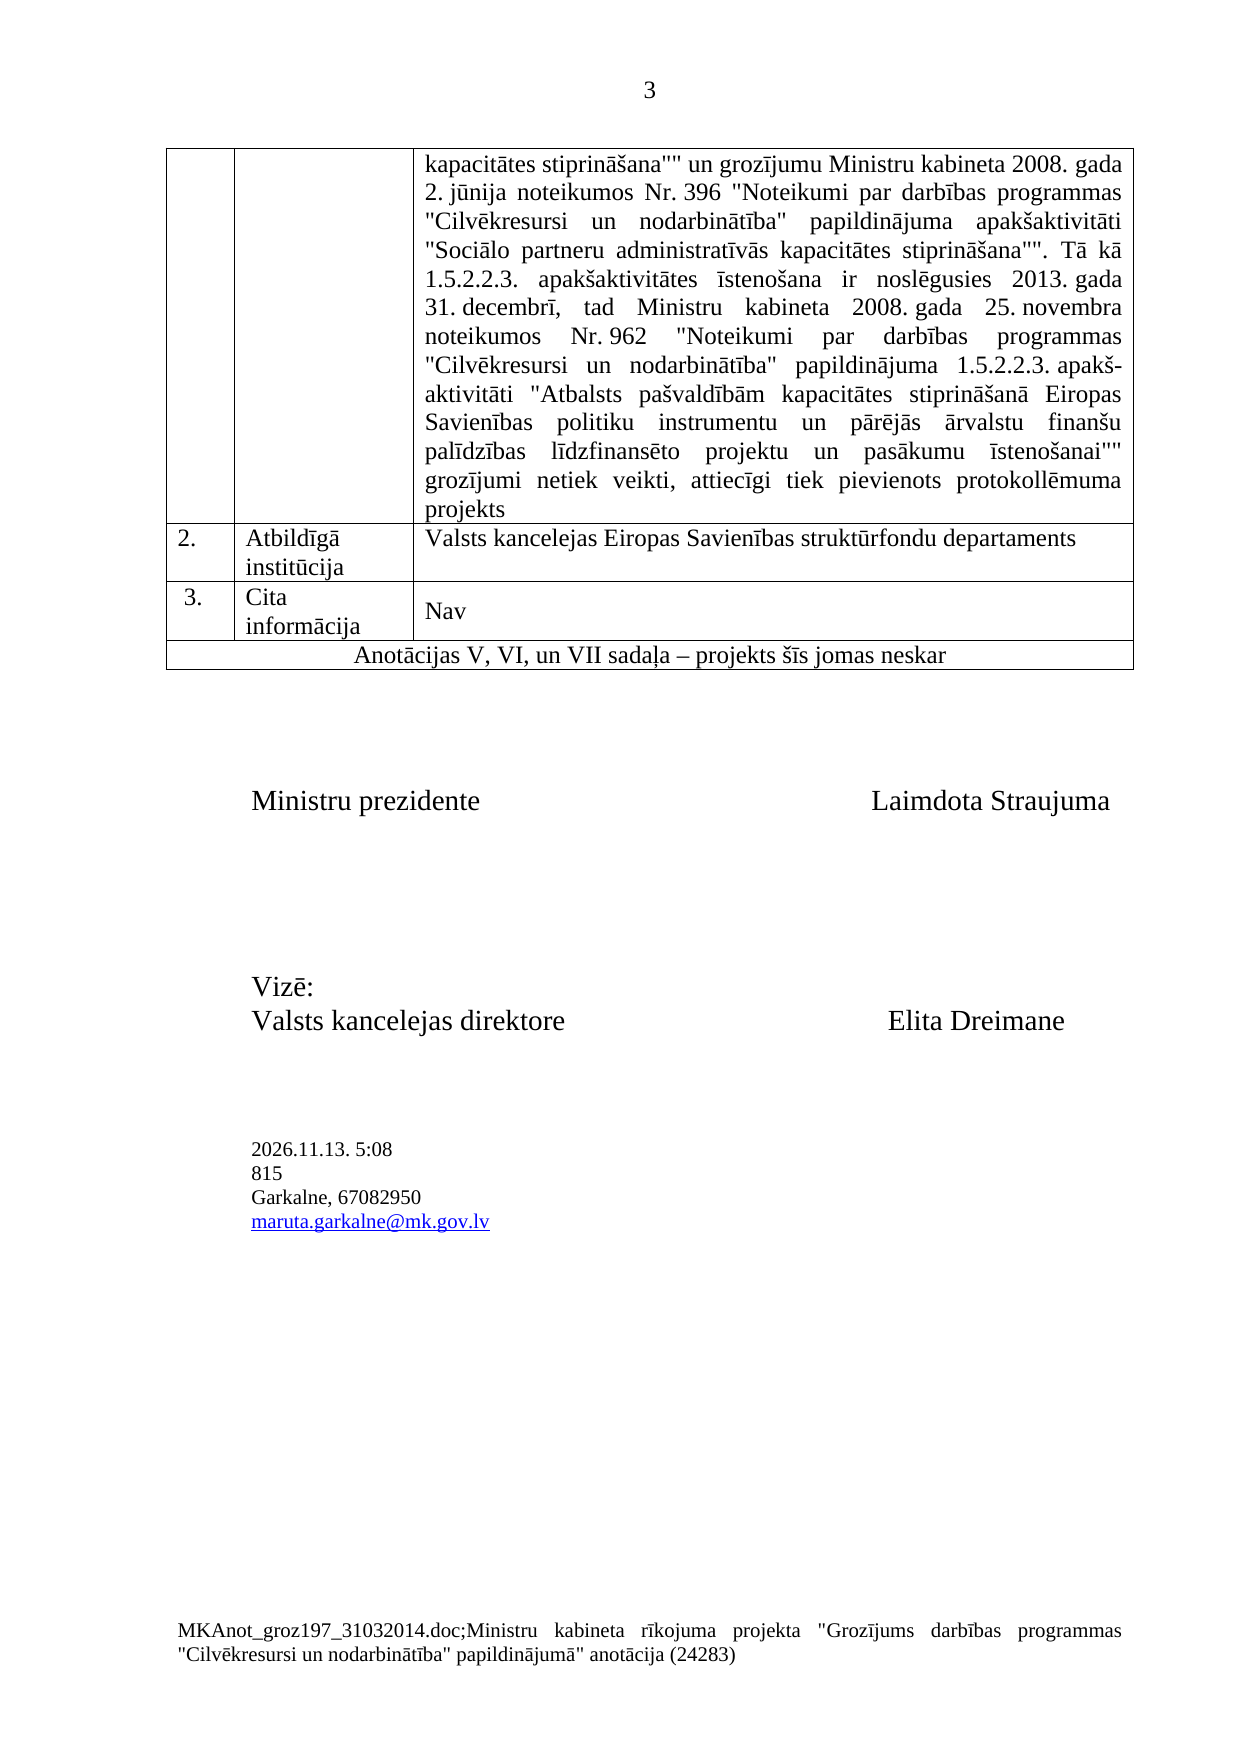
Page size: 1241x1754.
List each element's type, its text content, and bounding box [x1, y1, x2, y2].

text Ministru prezidente Laimdota Straujuma [177, 783, 1122, 817]
text Garkalne, 67082950 [177, 1185, 1122, 1209]
text 815 [177, 1161, 1122, 1185]
text Valsts kancelejas direktore Elita Dreimane [177, 1003, 1122, 1037]
table_cell Cita informācija [235, 582, 413, 639]
table_cell 2. [167, 524, 234, 581]
text Vizē: [177, 969, 1122, 1003]
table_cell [235, 149, 413, 522]
text 2014.04.16. 16:53 [177, 1137, 1122, 1161]
table_cell 3. [167, 582, 234, 639]
table_cell 1. [167, 149, 234, 522]
text maruta.garkalne@mk.gov.lv [177, 1209, 1122, 1233]
table_cell Nav [414, 582, 1133, 639]
table_cell Valsts kancelejas Eiropas Savienības struktūrfondu departaments [414, 524, 1133, 581]
table_cell Anotācijas V, VI, un VII sadaļa – projekts šīs jomas neskar [167, 641, 1133, 669]
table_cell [414, 149, 1133, 522]
table_cell Atbildīgā institūcija [235, 524, 413, 581]
